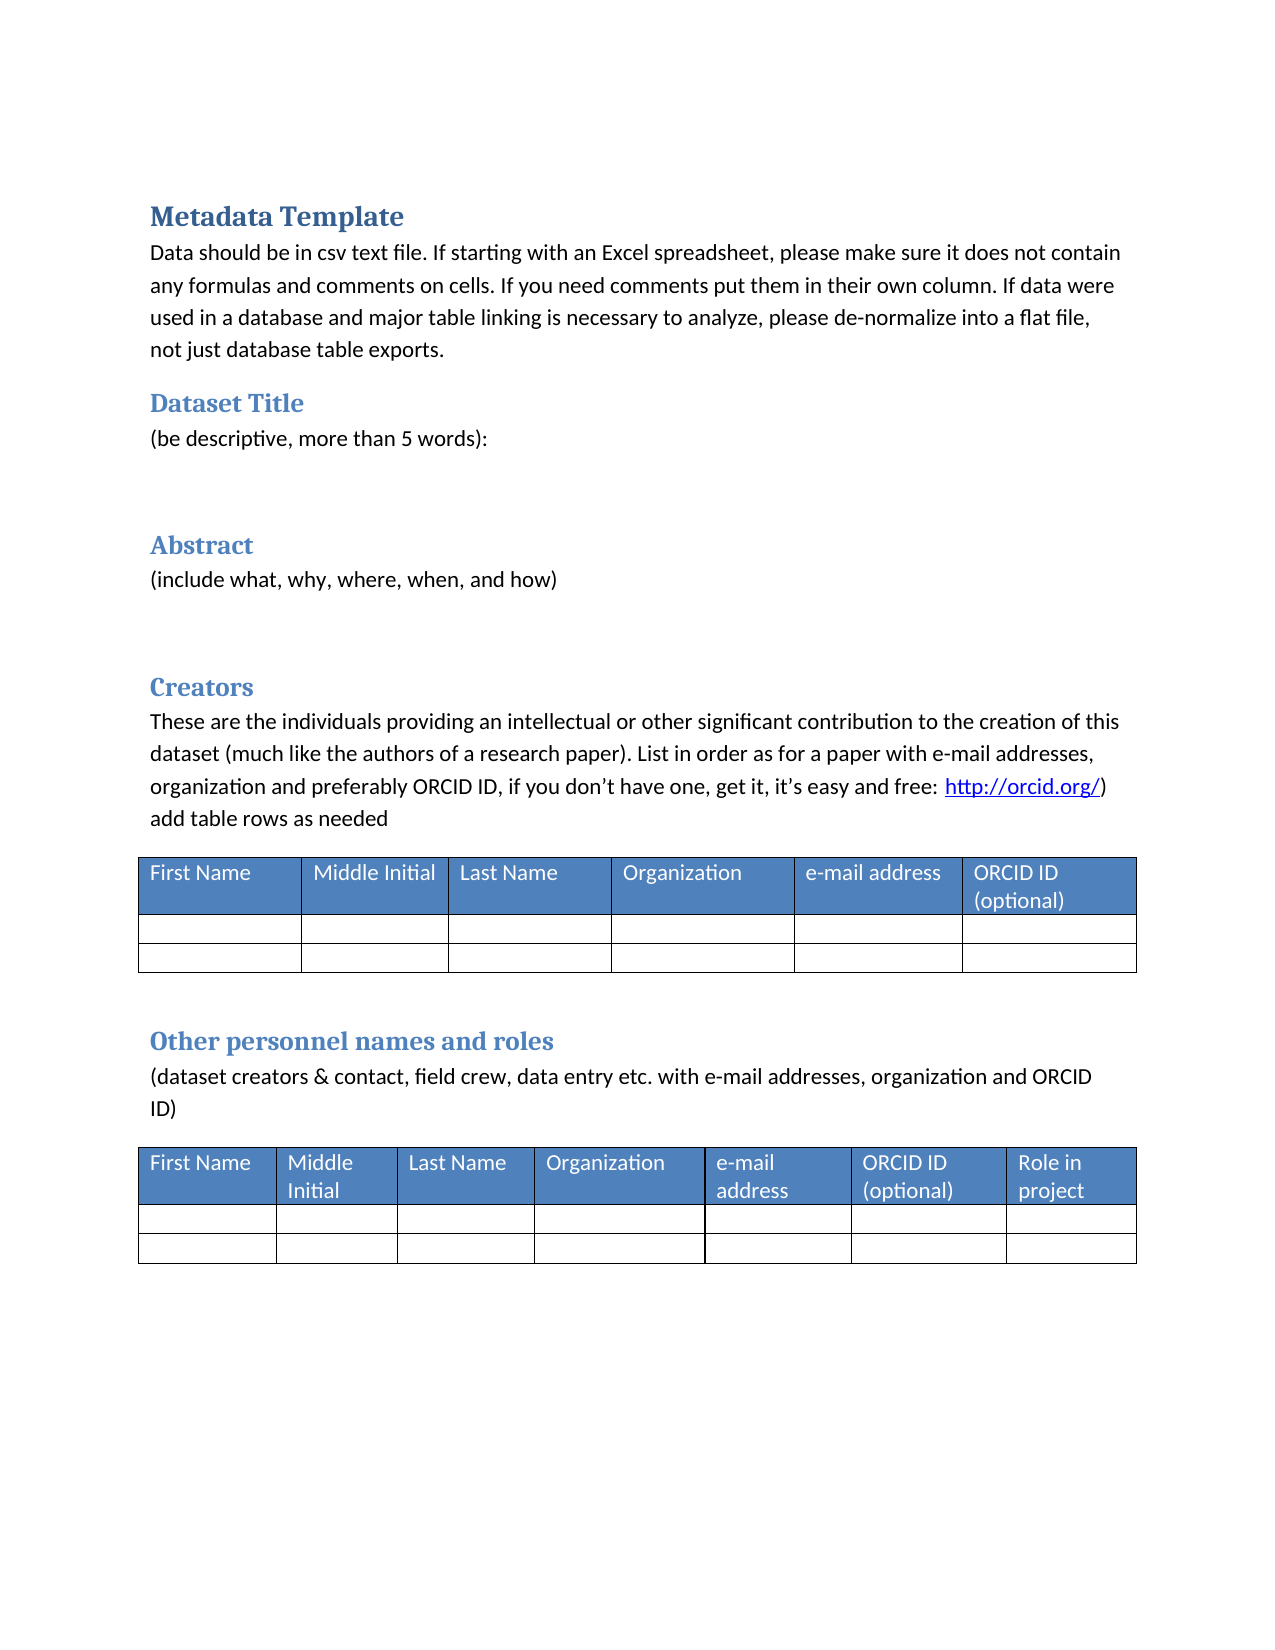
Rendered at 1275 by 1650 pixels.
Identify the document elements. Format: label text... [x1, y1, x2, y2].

table_cell [852, 1234, 1006, 1262]
table_cell [612, 944, 794, 972]
table_cell [449, 944, 611, 972]
table_cell [1007, 1234, 1136, 1262]
table_cell [535, 1205, 704, 1233]
table_cell [277, 1234, 397, 1262]
table_cell [963, 915, 1136, 943]
table_cell [795, 915, 962, 943]
table_header Organization [612, 858, 794, 914]
table_cell [139, 1205, 276, 1233]
subtitle Dataset Title [150, 388, 1125, 419]
table_cell [302, 915, 448, 943]
subtitle Creators [150, 672, 1125, 703]
text These are the individuals providing an intellectual or other significant contribution to the creation of this dataset (much like the authors of a research paper). List in order as for a paper with e-mail addresses, organization and preferably ORCID ID, if you don’t have one, get it, it’s easy and free: http://orcid.org/) add table rows as needed [150, 707, 1125, 832]
table_header Middle Initial [277, 1148, 397, 1204]
table_header Middle Initial [302, 858, 448, 914]
table_cell [139, 944, 301, 972]
table_cell [398, 1205, 534, 1233]
table_cell [795, 944, 962, 972]
table_cell [852, 1205, 1006, 1233]
table_cell [706, 1205, 851, 1233]
subtitle Metadata Template [150, 200, 1125, 233]
table_cell [1007, 1205, 1136, 1233]
table_cell [706, 1234, 851, 1262]
table_header e-mail address [795, 858, 962, 914]
table_header ORCID ID (optional) [963, 858, 1136, 914]
table_header Last Name [449, 858, 611, 914]
text (include what, why, where, when, and how) [150, 566, 1125, 594]
table_cell [277, 1205, 397, 1233]
table_cell [302, 944, 448, 972]
text (be descriptive, more than 5 words): [150, 424, 1125, 452]
table_cell [139, 1234, 276, 1262]
subtitle Abstract [150, 530, 1125, 561]
subtitle Other personnel names and roles [150, 1026, 1125, 1057]
table_cell [398, 1234, 534, 1262]
table_header Last Name [398, 1148, 534, 1204]
table_header e-mail address [706, 1148, 851, 1204]
table_cell [612, 915, 794, 943]
text (dataset creators & contact, field crew, data entry etc. with e-mail addresses, organization and ORCID ID) [150, 1062, 1125, 1122]
table_cell [535, 1234, 704, 1262]
table_header Organization [535, 1148, 704, 1204]
table_cell [963, 944, 1136, 972]
table_header First Name [139, 1148, 276, 1204]
table_cell [449, 915, 611, 943]
text Data should be in csv text file. If starting with an Excel spreadsheet, please make sure it does not contain any formulas and comments on cells. If you need comments put them in their own column. If data were used in a database and major table linking is necessary to analyze, please de-normalize into a flat file, not just database table exports. [150, 238, 1125, 363]
table_cell [139, 915, 301, 943]
table_header Role in project [1007, 1148, 1136, 1204]
table_header ORCID ID (optional) [852, 1148, 1006, 1204]
table_header First Name [139, 858, 301, 914]
